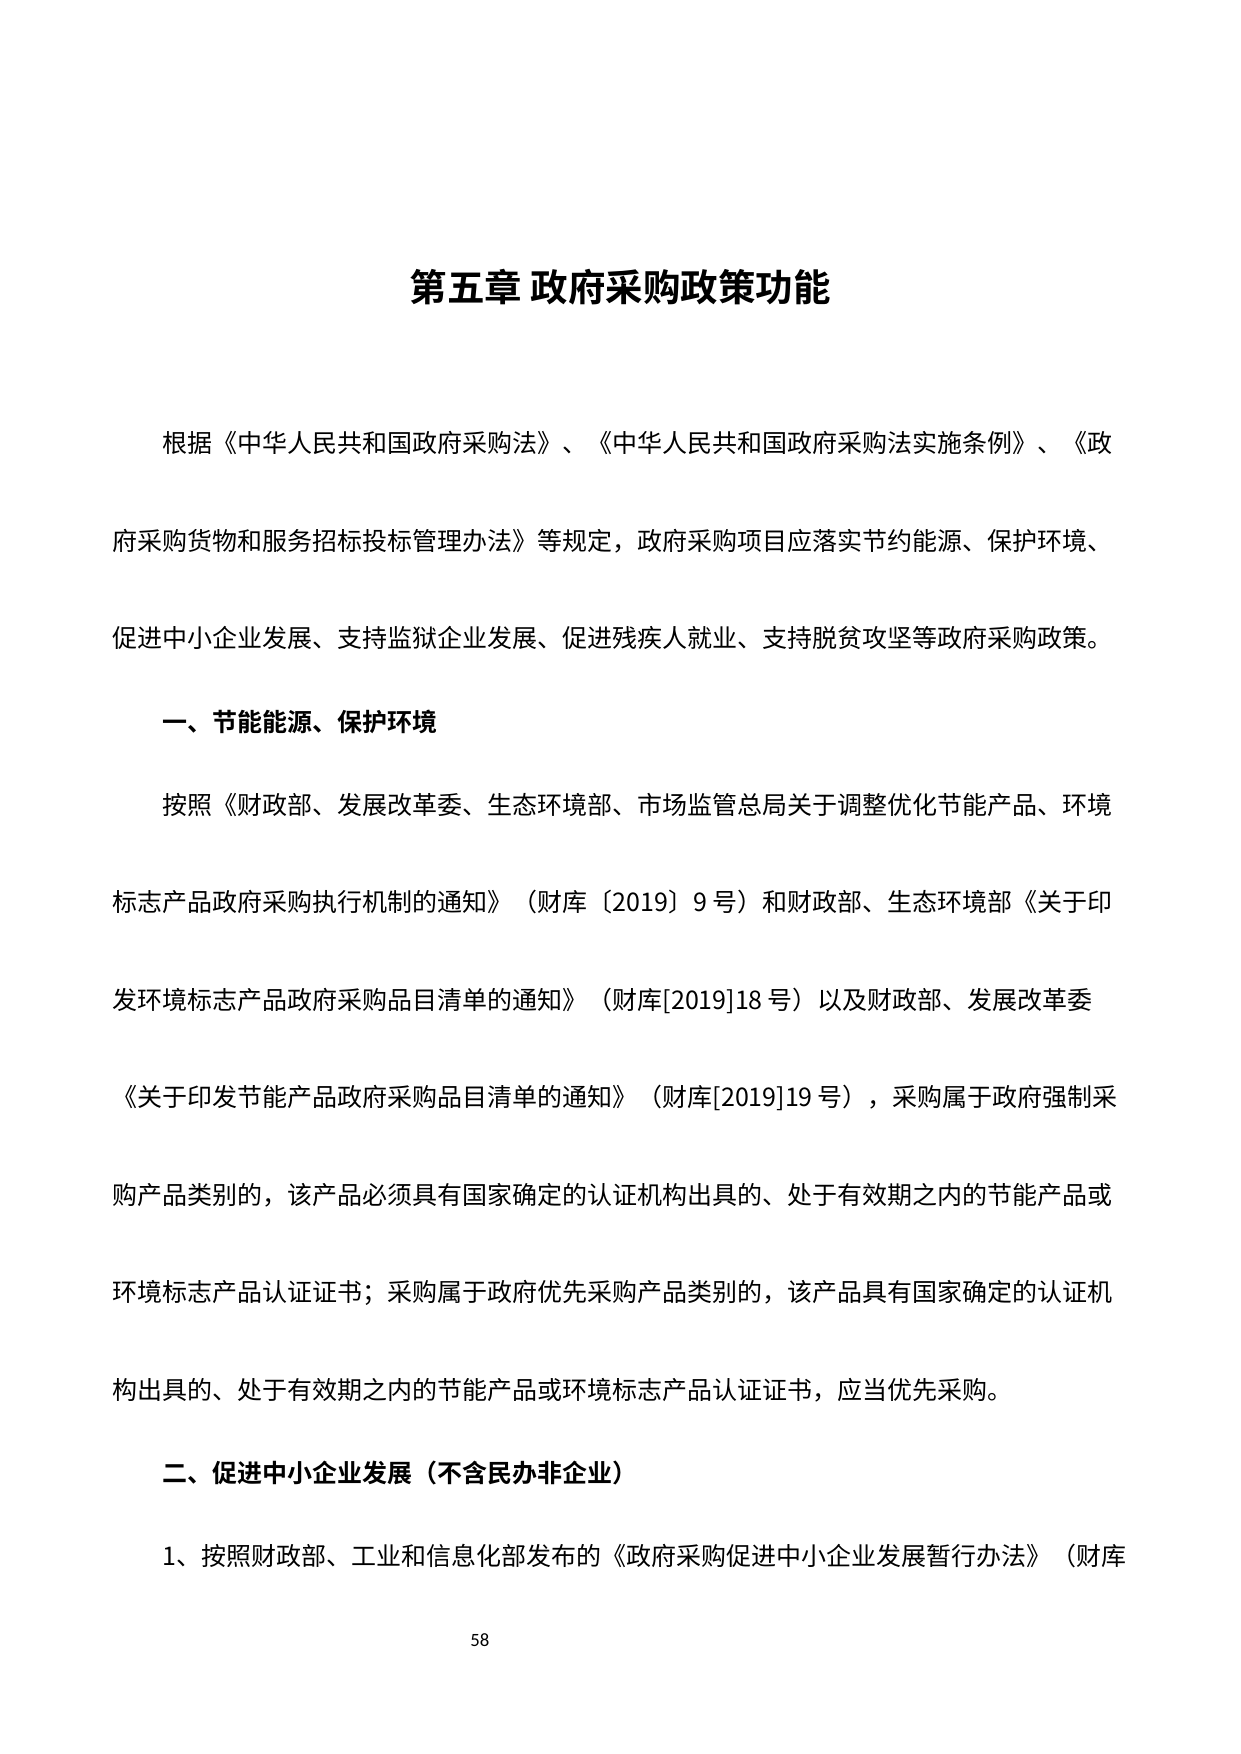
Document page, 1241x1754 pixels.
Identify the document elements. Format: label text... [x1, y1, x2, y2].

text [112, 1522, 1128, 1587]
text 一、节能能源、保护环境 [112, 688, 1128, 753]
text 按照《财政部、发展改革委、生态环境部、市场监管总局关于调整优化节能产品、环境标志产品政府采购执行机制的通知》（财库〔2019〕9号）和财政部、生态环境部《关于印发环境标志产品政府采购品目清单的通知》（财库[2019]18号）以及财政部、发展改革委《关于印发节能产品政府采购品目清单的通知》（财库[2019]19号），采购属于政府强制采购产品类别的，该产品必须具有国家确定的认证机构出具的、处于有效期之内的节能产品或环境标志产品认证证书；采购属于政府优先采购产品类别的，该产品具有国家确定的认证机构出具的、处于有效期之内的节能产品或环境标志产品认证证书，应当优先采购。 [112, 771, 1128, 1421]
text 根据《中华人民共和国政府采购法》、《中华人民共和国政府采购法实施条例》、《政府采购货物和服务招标投标管理办法》等规定，政府采购项目应落实节约能源、保护环境、促进中小企业发展、支持监狱企业发展、促进残疾人就业、支持脱贫攻坚等政府采购政策。 [112, 409, 1128, 669]
text 第五章 政府采购政策功能 [112, 252, 1128, 317]
text 二、促进中小企业发展（不含民办非企业） [112, 1439, 1128, 1504]
